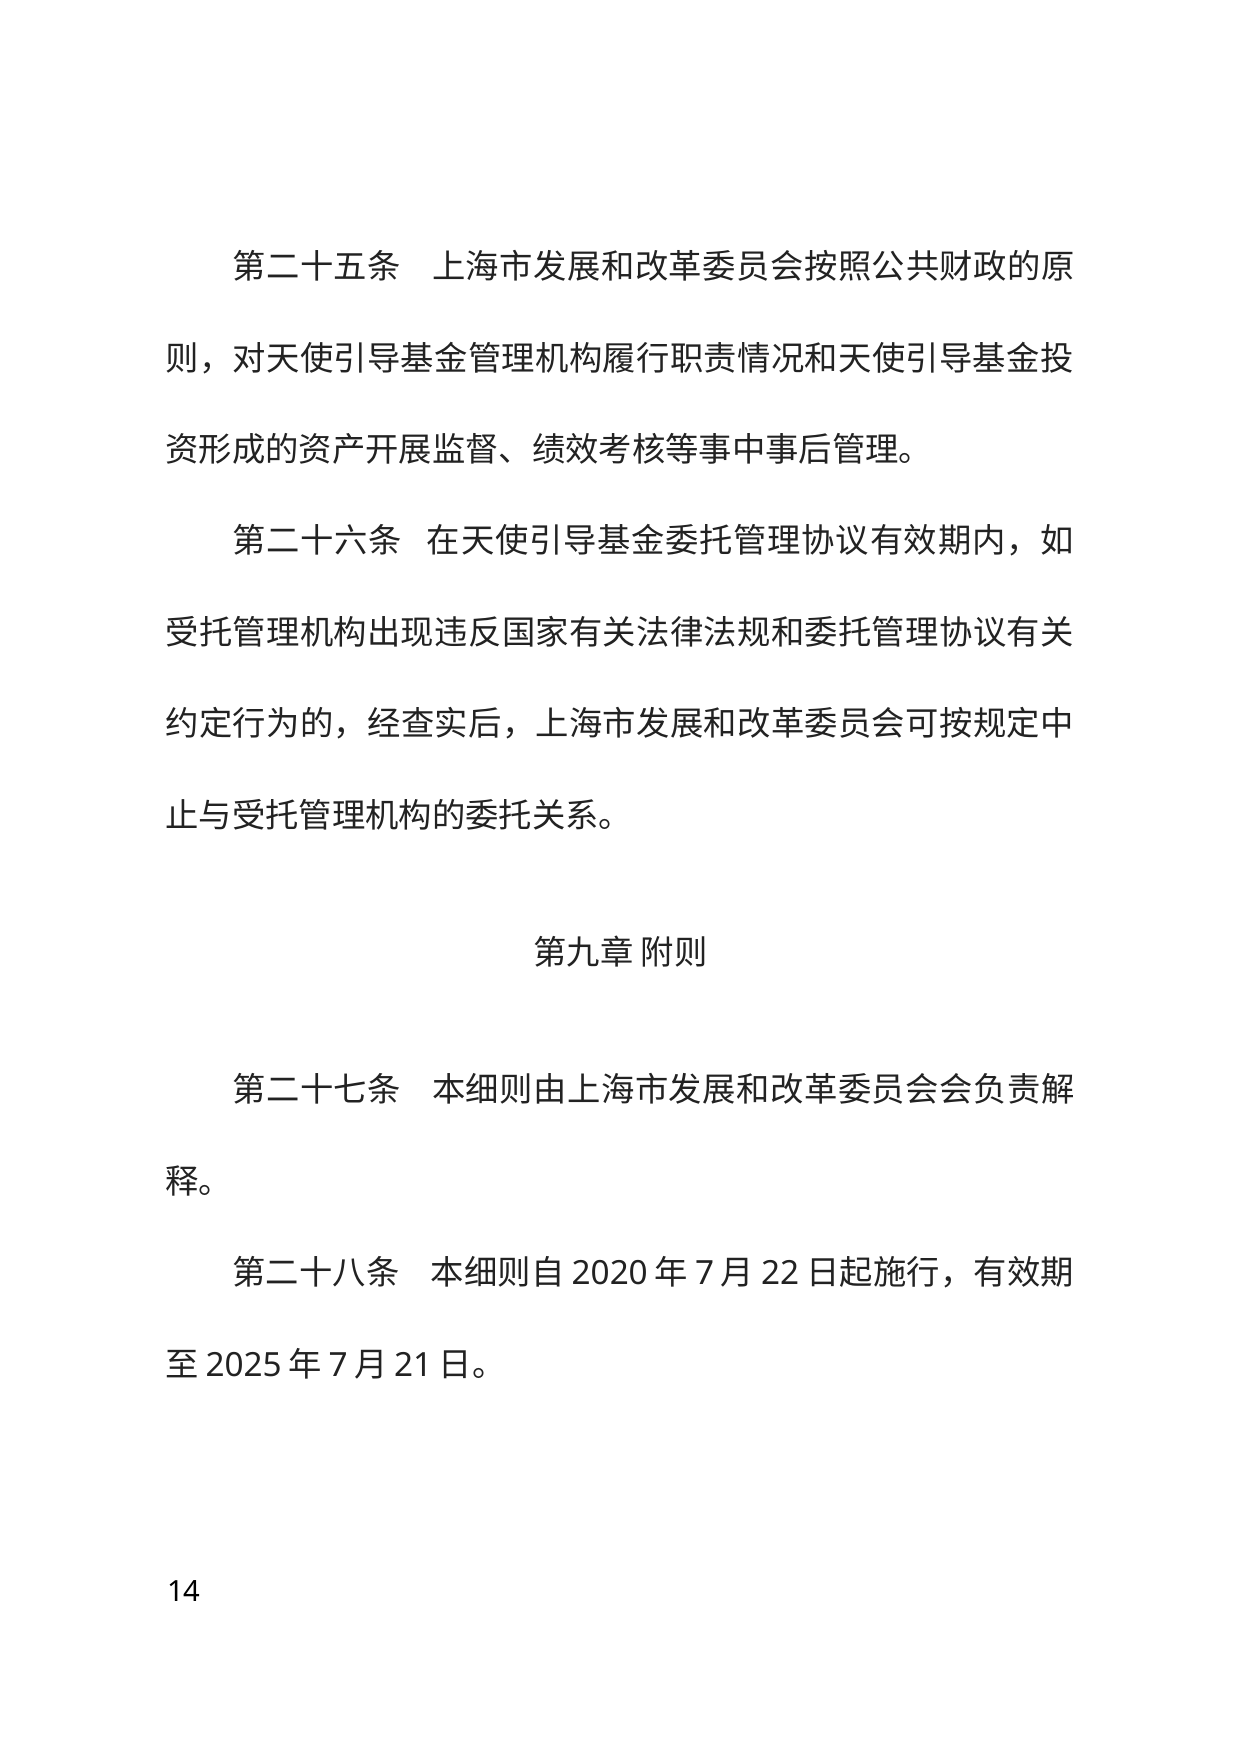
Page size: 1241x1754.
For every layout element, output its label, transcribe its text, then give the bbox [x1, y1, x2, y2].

text 第二十七条 本细则由上海市发展和改革委员会会负责解释。 [165, 1041, 1075, 1224]
text 第二十六条 在天使引导基金委托管理协议有效期内，如受托管理机构出现违反国家有关法律法规和委托管理协议有关约定行为的，经查实后，上海市发展和改革委员会可按规定中止与受托管理机构的委托关系。 [165, 493, 1075, 858]
text 第二十八条 本细则自2020年7月22日起施行，有效期至2025年7月21日。 [165, 1224, 1075, 1407]
text 第九章 附则 [165, 904, 1075, 996]
text 第二十五条 上海市发展和改革委员会按照公共财政的原则，对天使引导基金管理机构履行职责情况和天使引导基金投资形成的资产开展监督、绩效考核等事中事后管理。 [165, 218, 1075, 493]
